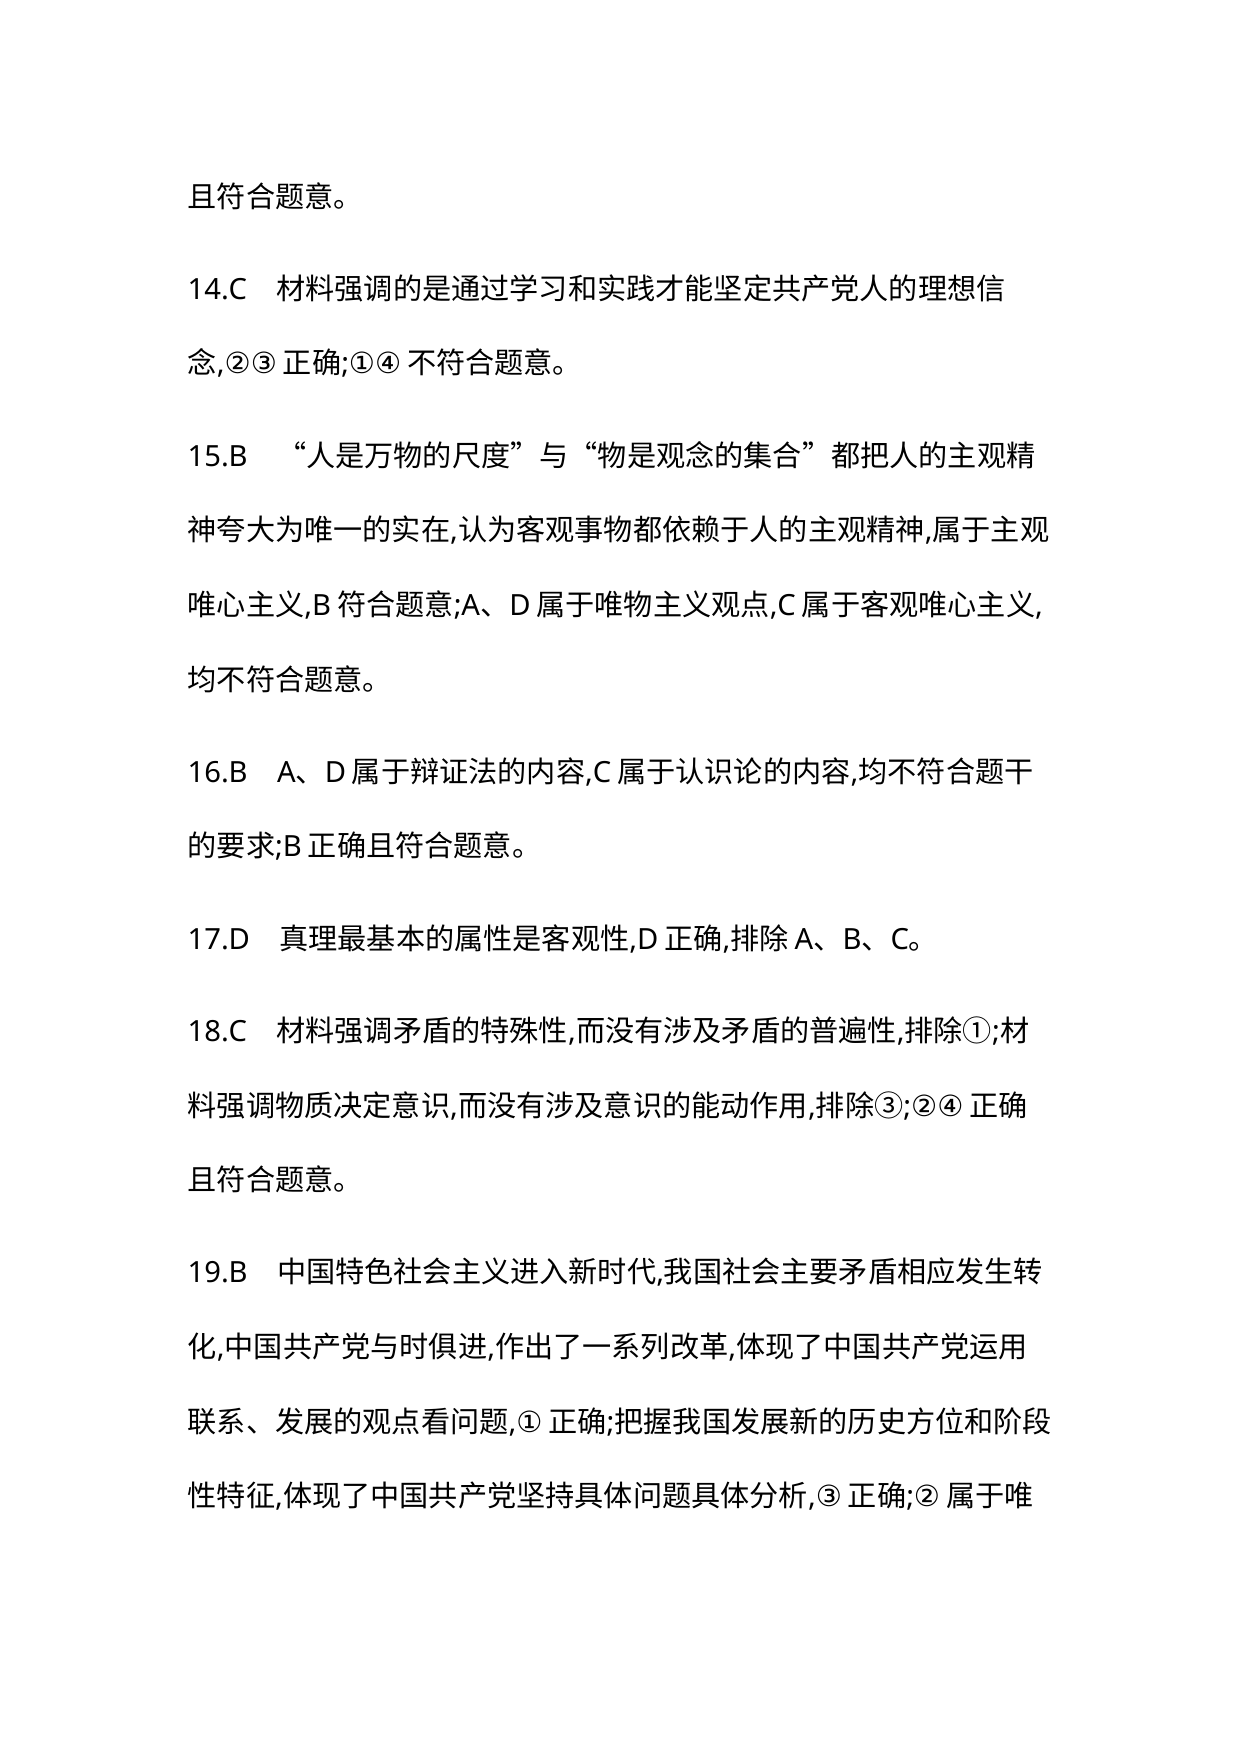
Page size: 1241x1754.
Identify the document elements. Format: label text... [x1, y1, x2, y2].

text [187, 1238, 1053, 1527]
text 15.B “人是万物的尺度”与“物是观念的集合”都把人的主观精神夸大为唯一的实在,认为客观事物都依赖于人的主观精神,属于主观唯心主义,B符合题意;A、D属于唯物主义观点,C属于客观唯心主义,均不符合题意。 [187, 421, 1053, 710]
text 18.C 材料强调矛盾的特殊性,而没有涉及矛盾的普遍性,排除①;材料强调物质决定意识,而没有涉及意识的能动作用,排除③;②④正确且符合题意。 [187, 996, 1053, 1211]
text 16.B A、D属于辩证法的内容,C属于认识论的内容,均不符合题干的要求;B正确且符合题意。 [187, 737, 1053, 877]
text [187, 162, 1053, 227]
text 17.D 真理最基本的属性是客观性,D正确,排除A、B、C。 [187, 904, 1053, 969]
text 14.C 材料强调的是通过学习和实践才能坚定共产党人的理想信念,②③正确;①④不符合题意。 [187, 254, 1053, 394]
